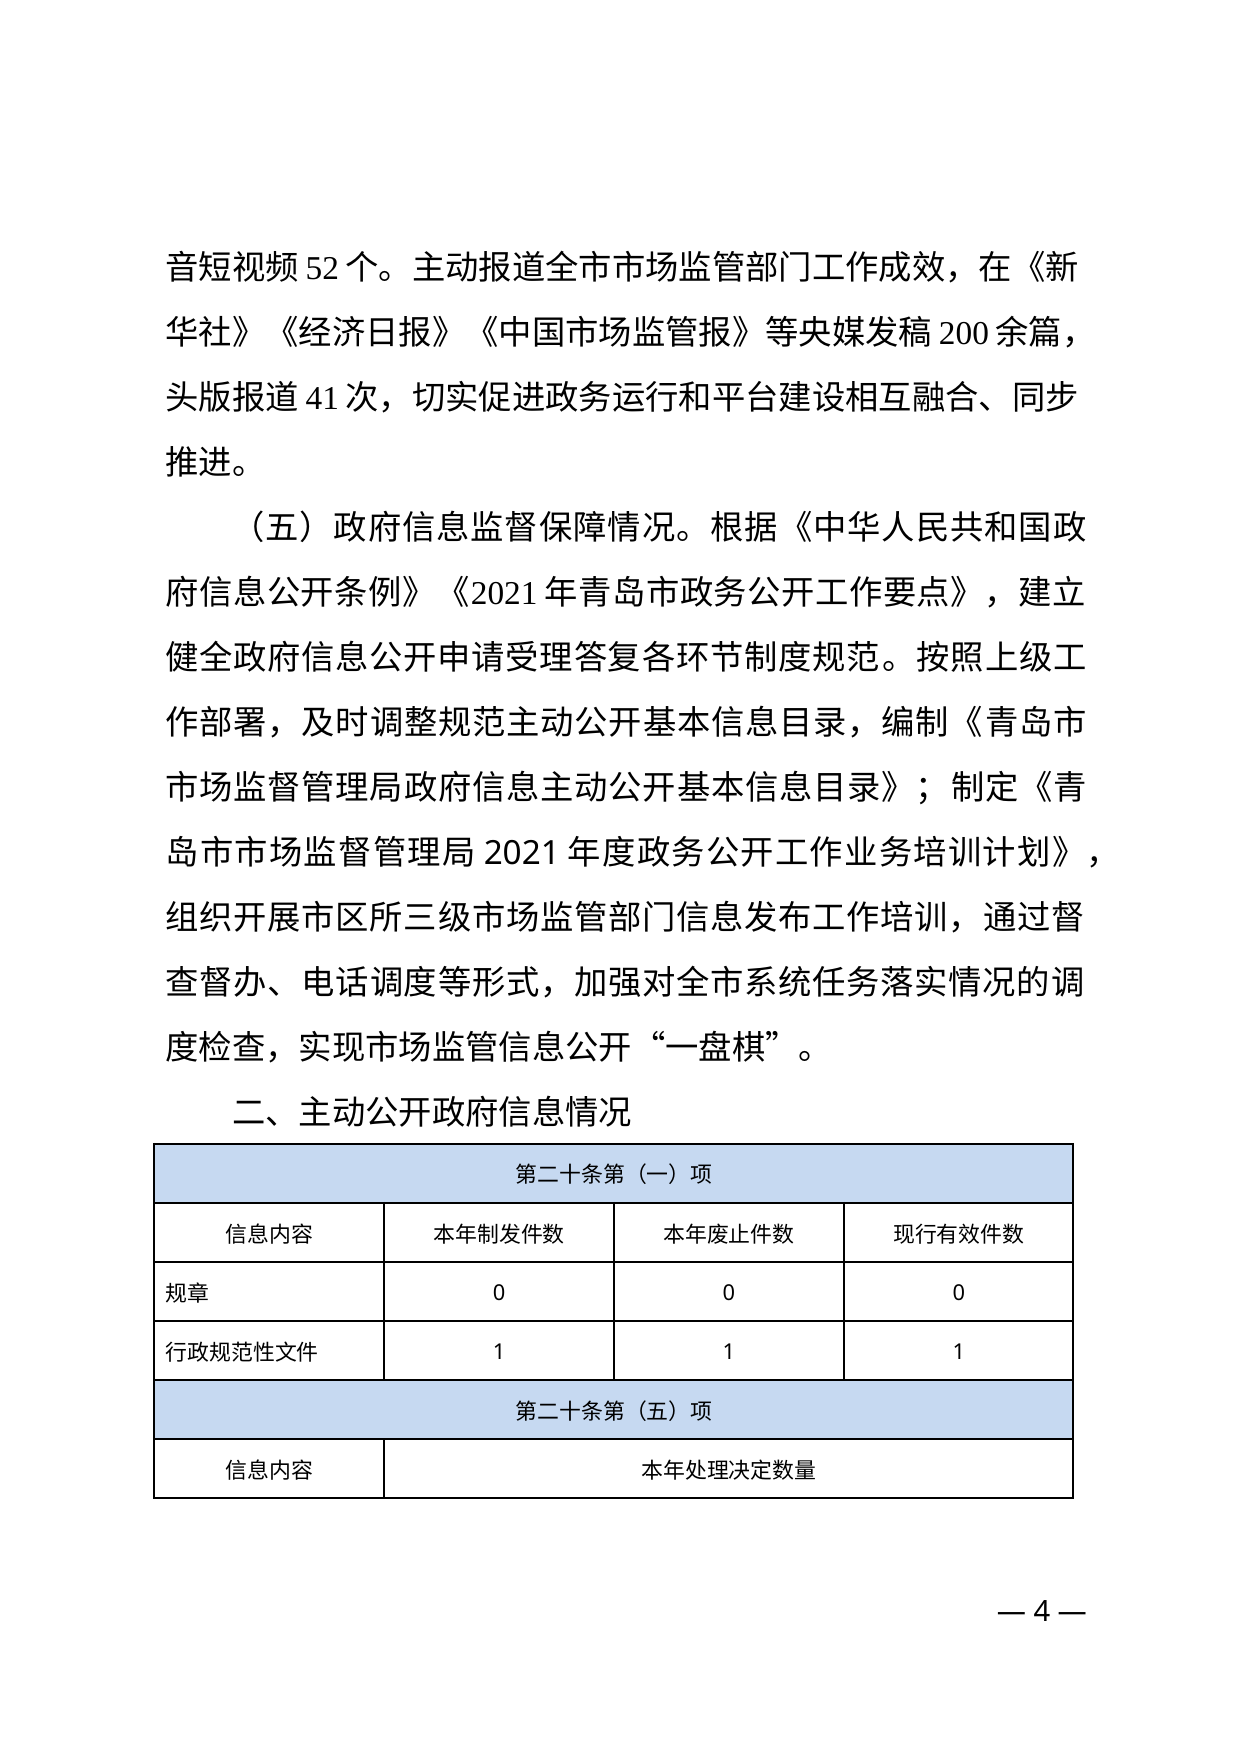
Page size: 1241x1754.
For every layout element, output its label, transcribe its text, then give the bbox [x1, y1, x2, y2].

table_cell 本年制发件数 [385, 1204, 613, 1261]
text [165, 233, 1087, 493]
table_cell 0 [385, 1263, 613, 1320]
table_cell 0 [615, 1263, 843, 1320]
table_header 第二十条第（一）项 [155, 1145, 1072, 1202]
table_cell 现行有效件数 [845, 1204, 1072, 1261]
table_cell 行政规范性文件 [155, 1322, 383, 1379]
text （五）政府信息监督保障情况。根据《中华人民共和国政府信息公开条例》《2021年青岛市政务公开工作要点》，建立健全政府信息公开申请受理答复各环节制度规范。按照上级工作部署，及时调整规范主动公开基本信息目录，编制《青岛市市场监督管理局政府信息主动公开基本信息目录》；制定《青岛市市场监督管理局2021年度政务公开工作业务培训计划》，组织开展市区所三级市场监管部门信息发布工作培训，通过督查督办、电话调度等形式，加强对全市系统任务落实情况的调度检查，实现市场监管信息公开“一盘棋”。 [165, 493, 1087, 1078]
table_cell 1 [845, 1322, 1072, 1379]
table_cell 本年废止件数 [615, 1204, 843, 1261]
table_cell 第二十条第（五）项 [155, 1381, 1072, 1438]
table_cell 信息内容 [155, 1440, 383, 1497]
text 二、主动公开政府信息情况 [165, 1078, 1087, 1143]
table_cell 规章 [155, 1263, 383, 1320]
table_cell 本年处理决定数量 [385, 1440, 1072, 1497]
table_cell 1 [615, 1322, 843, 1379]
table_cell 1 [385, 1322, 613, 1379]
table_cell 0 [845, 1263, 1072, 1320]
table_cell 信息内容 [155, 1204, 383, 1261]
